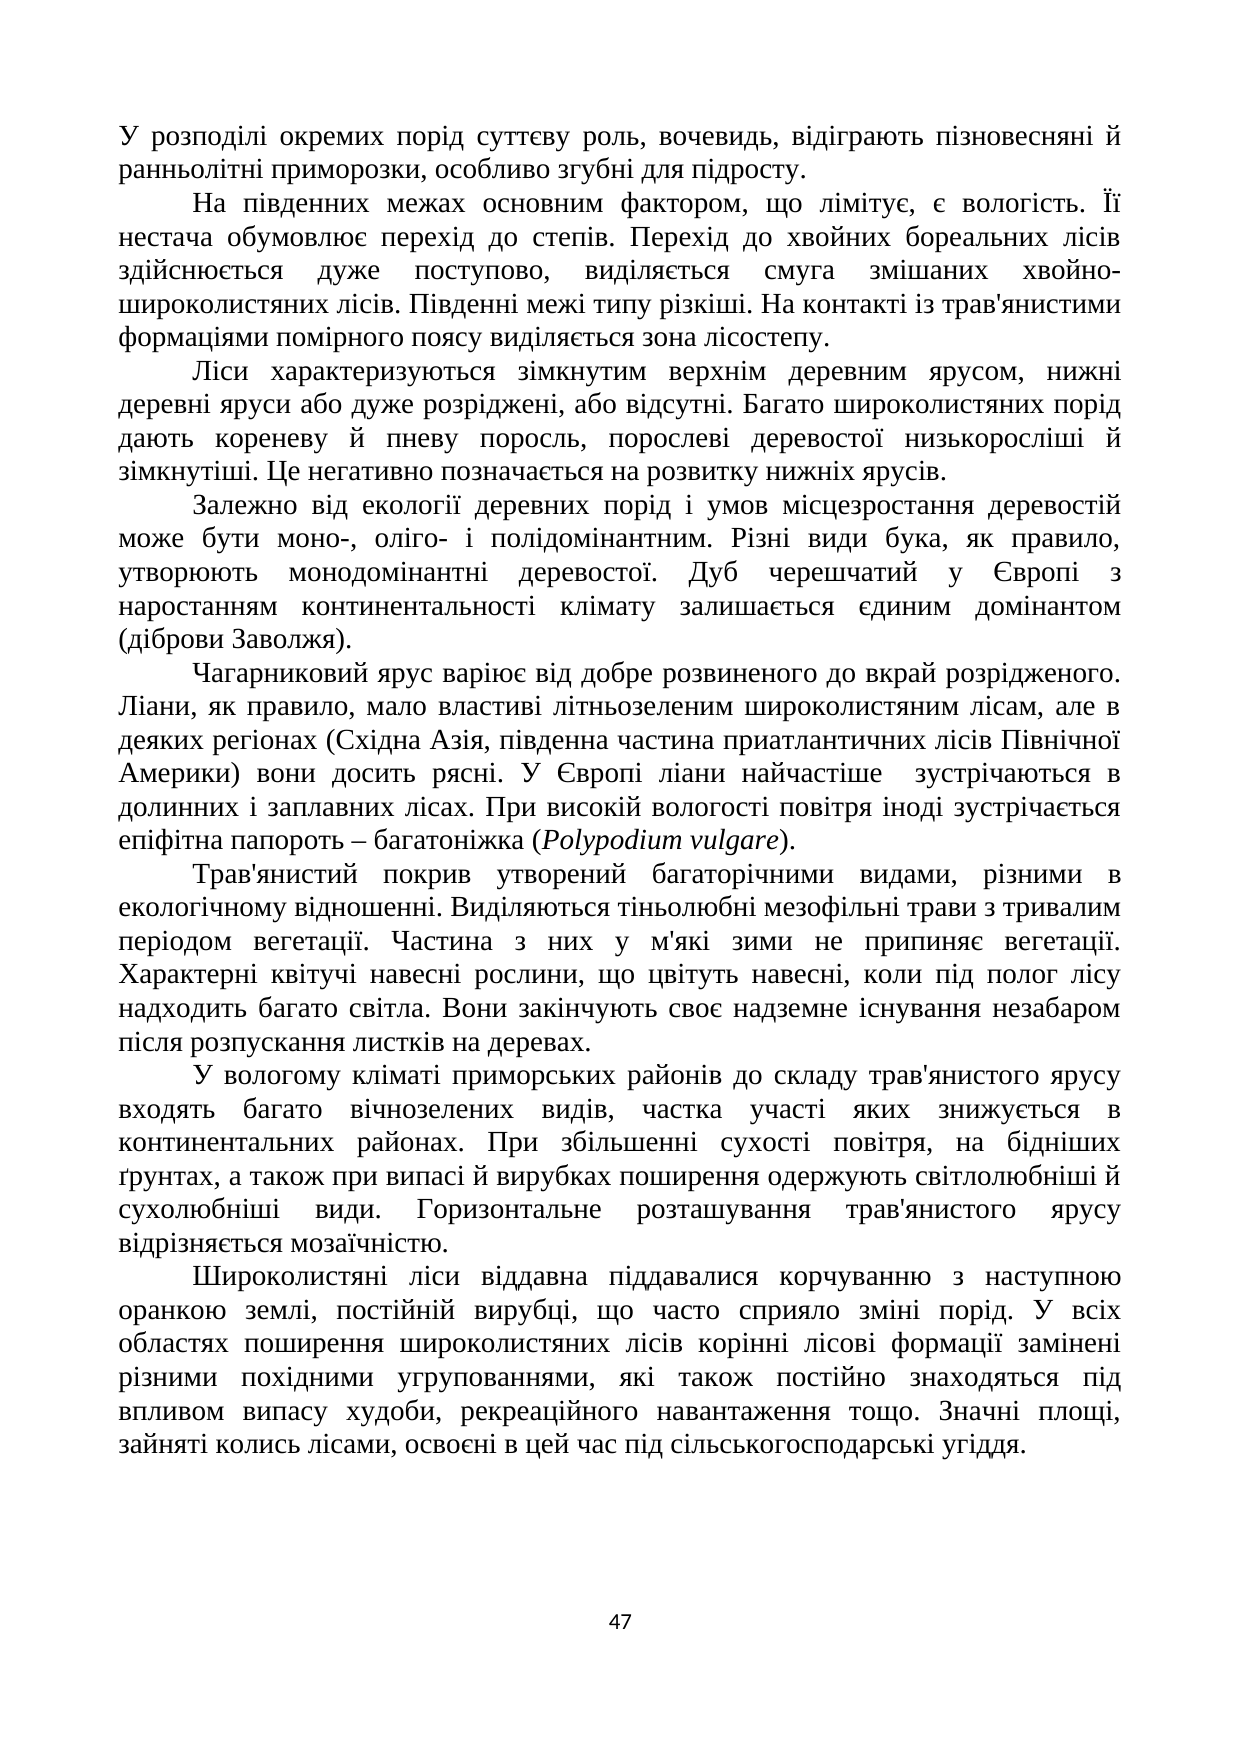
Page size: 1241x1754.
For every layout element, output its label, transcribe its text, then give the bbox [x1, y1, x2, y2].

text На південних межах основним фактором, що лімітує, є вологість. Її нестача обумовлює перехід до степів. Перехід до хвойних бореальних лісів здійснюється дуже поступово, виділяється смуга змішаних хвойно-широколистяних лісів. Південні межі типу різкіші. На контакті із трав'янистими формаціями помірного поясу виділяється зона лісостепу. [118, 185, 1122, 353]
text Чагарниковий ярус варіює від добре розвиненого до вкрай розрідженого. Ліани, як правило, мало властиві літньозеленим широколистяним лісам, але в деяких регіонах (Східна Азія, південна частина приатлантичних лісів Північної Америки) вони досить рясні. У Європі ліани найчастіше зустрічаються в долинних і заплавних лісах. При високій вологості повітря іноді зустрічається епіфітна папороть – багатоніжка (Polypodіum vulgare). [118, 655, 1122, 856]
text Залежно від екології деревних порід і умов місцезростання деревостій може бути моно-, оліго- і полідомінантним. Різні види бука, як правило, утворюють монодомінантні деревостої. Дуб черешчатий у Європі з наростанням континентальності клімату залишається єдиним домінантом (діброви Заволжя). [118, 487, 1122, 655]
text Ліси характеризуються зімкнутим верхнім деревним ярусом, нижні деревні яруси або дуже розріджені, або відсутні. Багато широколистяних порід дають кореневу й пневу поросль, порослеві деревостої низькоросліші й зімкнутіші. Це негативно позначається на розвитку нижніх ярусів. [118, 353, 1122, 487]
text Трав'янистий покрив утворений багаторічними видами, різними в екологічному відношенні. Виділяються тіньолюбні мезофільні трави з тривалим періодом вегетації. Частина з них у м'які зими не припиняє вегетації. Характерні квітучі навесні рослини, що цвітуть навесні, коли під полог лісу надходить багато світла. Вони закінчують своє надземне існування незабаром після розпускання листків на деревах. [118, 856, 1122, 1057]
text Широколистяні ліси віддавна піддавалися корчуванню з наступною оранкою землі, постійній вирубці, що часто сприяло зміні порід. У всіх областях поширення широколистяних лісів корінні лісові формації замінені різними похідними угрупованнями, які також постійно знаходяться під впливом випасу худоби, рекреаційного навантаження тощо. Значні площі, зайняті колись лісами, освоєні в цей час під сільськогосподарські угіддя. [118, 1258, 1122, 1460]
text У вологому кліматі приморських районів до складу трав'янистого ярусу входять багато вічнозелених видів, частка участі яких знижується в континентальних районах. При збільшенні сухості повітря, на бідніших ґрунтах, а також при випасі й вирубках поширення одержують світлолюбніші й сухолюбніші види. Горизонтальне розташування трав'янистого ярусу відрізняється мозаїчністю. [118, 1057, 1122, 1258]
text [118, 118, 1122, 185]
